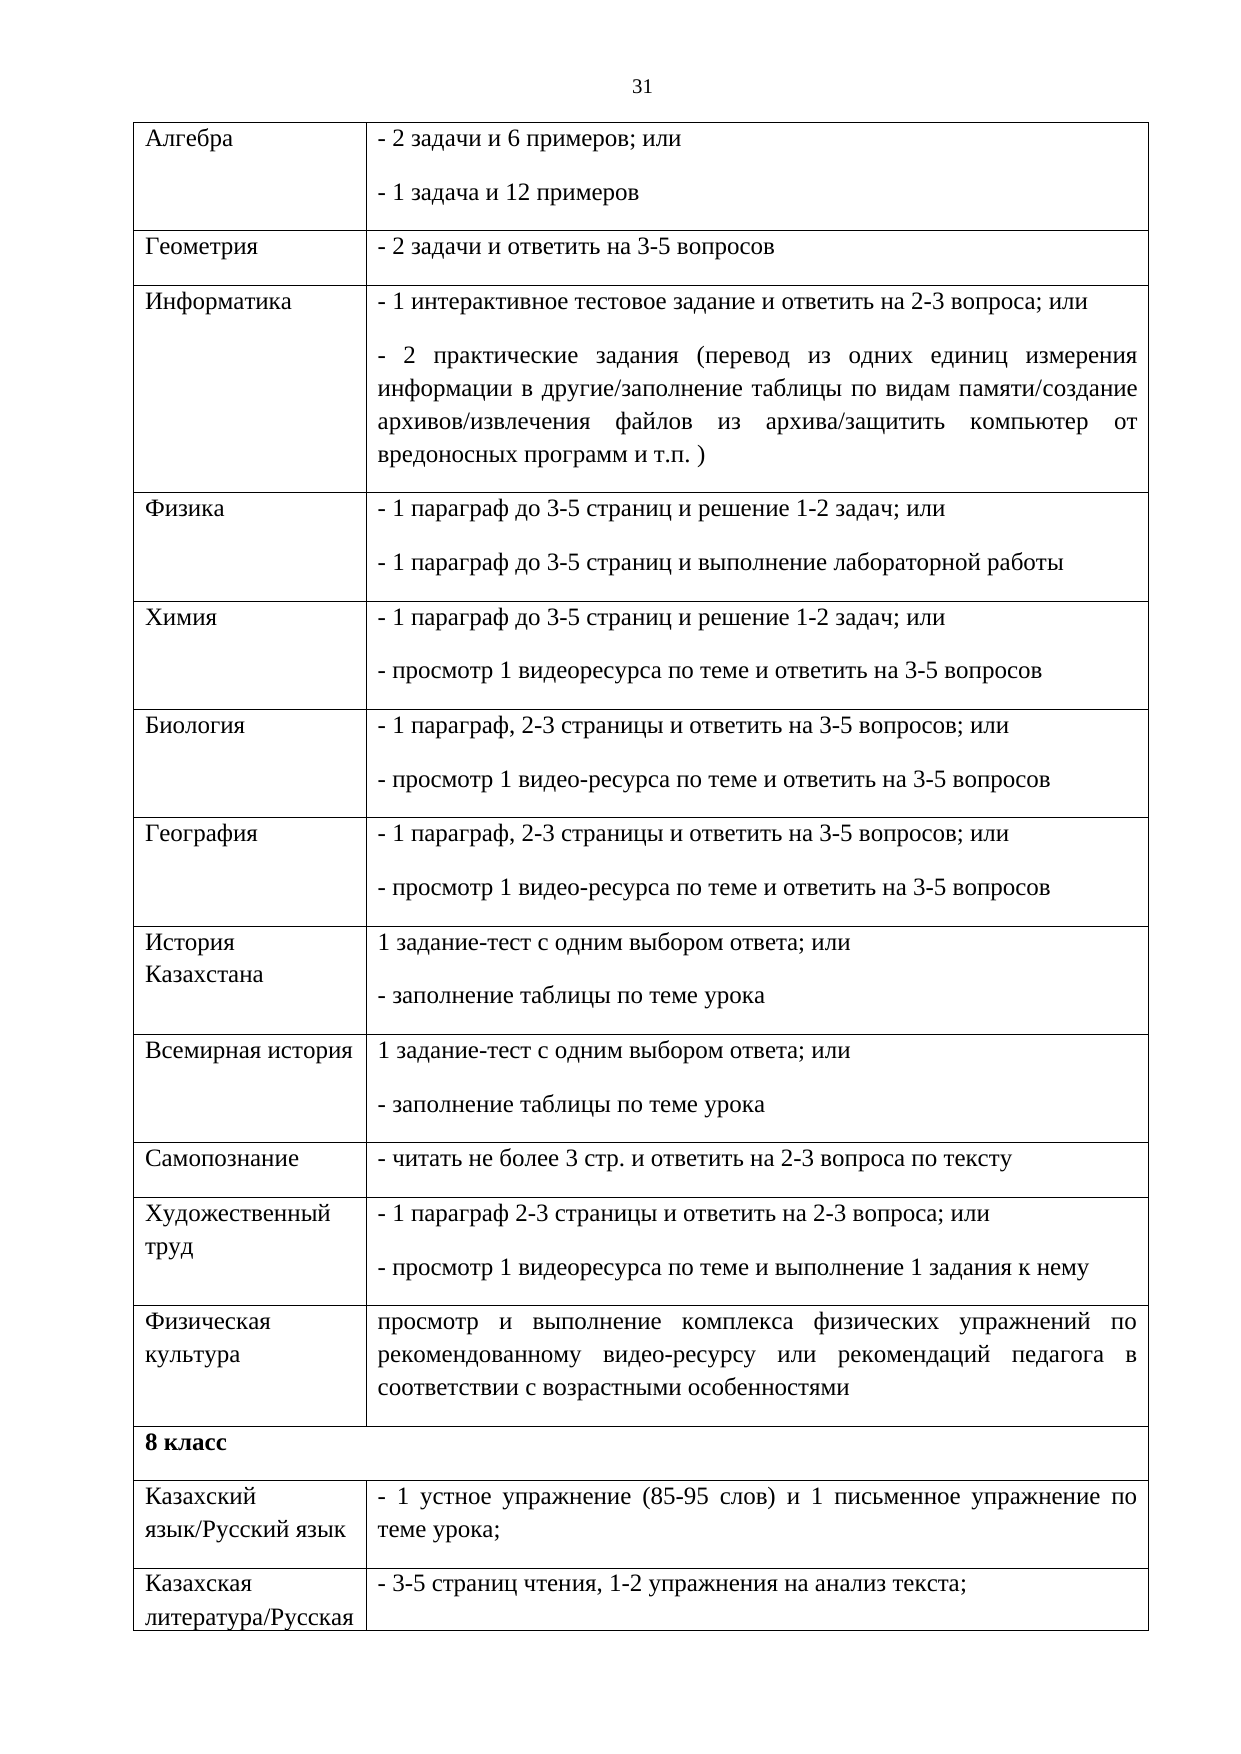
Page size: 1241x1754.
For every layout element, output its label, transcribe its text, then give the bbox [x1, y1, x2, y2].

table_cell - 2 задачи и ответить на 3-5 вопросов [367, 231, 1148, 285]
table_cell - 1 параграф до 3-5 страниц и решение 1-2 задач; или - просмотр 1 видеоресурса по теме и ответить на 3-5 вопросов [367, 602, 1148, 709]
table_cell - 1 параграф 2-3 страницы и ответить на 2-3 вопроса; или - просмотр 1 видеоресурса по теме и выполнение 1 задания к нему [367, 1198, 1148, 1305]
table_cell 1 задание-тест с одним выбором ответа; или - заполнение таблицы по теме урока [367, 927, 1148, 1034]
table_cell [367, 1569, 1148, 1630]
table_cell Геометрия [134, 231, 366, 285]
table_cell Физическая культура [134, 1306, 366, 1426]
table_cell - 1 параграф, 2-3 страницы и ответить на 3-5 вопросов; или - просмотр 1 видео-ресурса по теме и ответить на 3-5 вопросов [367, 818, 1148, 926]
table_cell - 1 интерактивное тестовое задание и ответить на 2-3 вопроса; или - 2 практические задания (перевод из одних единиц измерения информации в другие/заполнение таблицы по видам памяти/создание архивов/извлечения файлов из архива/защитить компьютер от вредоносных программ и т.п. ) [367, 286, 1148, 492]
table_cell Алгебра [134, 123, 366, 230]
table_cell 8 класс [134, 1427, 1148, 1480]
table_cell Казахский язык/Русский язык [134, 1481, 366, 1567]
table_cell Художественный труд [134, 1198, 366, 1305]
table_cell - 1 параграф до 3-5 страниц и решение 1-2 задач; или - 1 параграф до 3-5 страниц и выполнение лабораторной работы [367, 493, 1148, 601]
table_cell Самопознание [134, 1143, 366, 1197]
table_cell Химия [134, 602, 366, 709]
table_cell Биология [134, 710, 366, 817]
table_cell География [134, 818, 366, 926]
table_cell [134, 1569, 366, 1630]
table_cell - читать не более 3 стр. и ответить на 2-3 вопроса по тексту [367, 1143, 1148, 1197]
table_cell - 2 задачи и 6 примеров; или - 1 задача и 12 примеров [367, 123, 1148, 230]
table_cell История Казахстана [134, 927, 366, 1034]
table_cell просмотр и выполнение комплекса физических упражнений по рекомендованному видео-ресурсу или рекомендаций педагога в соответствии с возрастными особенностями [367, 1306, 1148, 1426]
table_cell - 1 параграф, 2-3 страницы и ответить на 3-5 вопросов; или - просмотр 1 видео-ресурса по теме и ответить на 3-5 вопросов [367, 710, 1148, 817]
table_cell Всемирная история [134, 1035, 366, 1142]
table_cell Информатика [134, 286, 366, 492]
table_cell 1 задание-тест с одним выбором ответа; или - заполнение таблицы по теме урока [367, 1035, 1148, 1142]
table_cell Физика [134, 493, 366, 601]
table_cell - 1 устное упражнение (85-95 слов) и 1 письменное упражнение по теме урока; [367, 1481, 1148, 1567]
